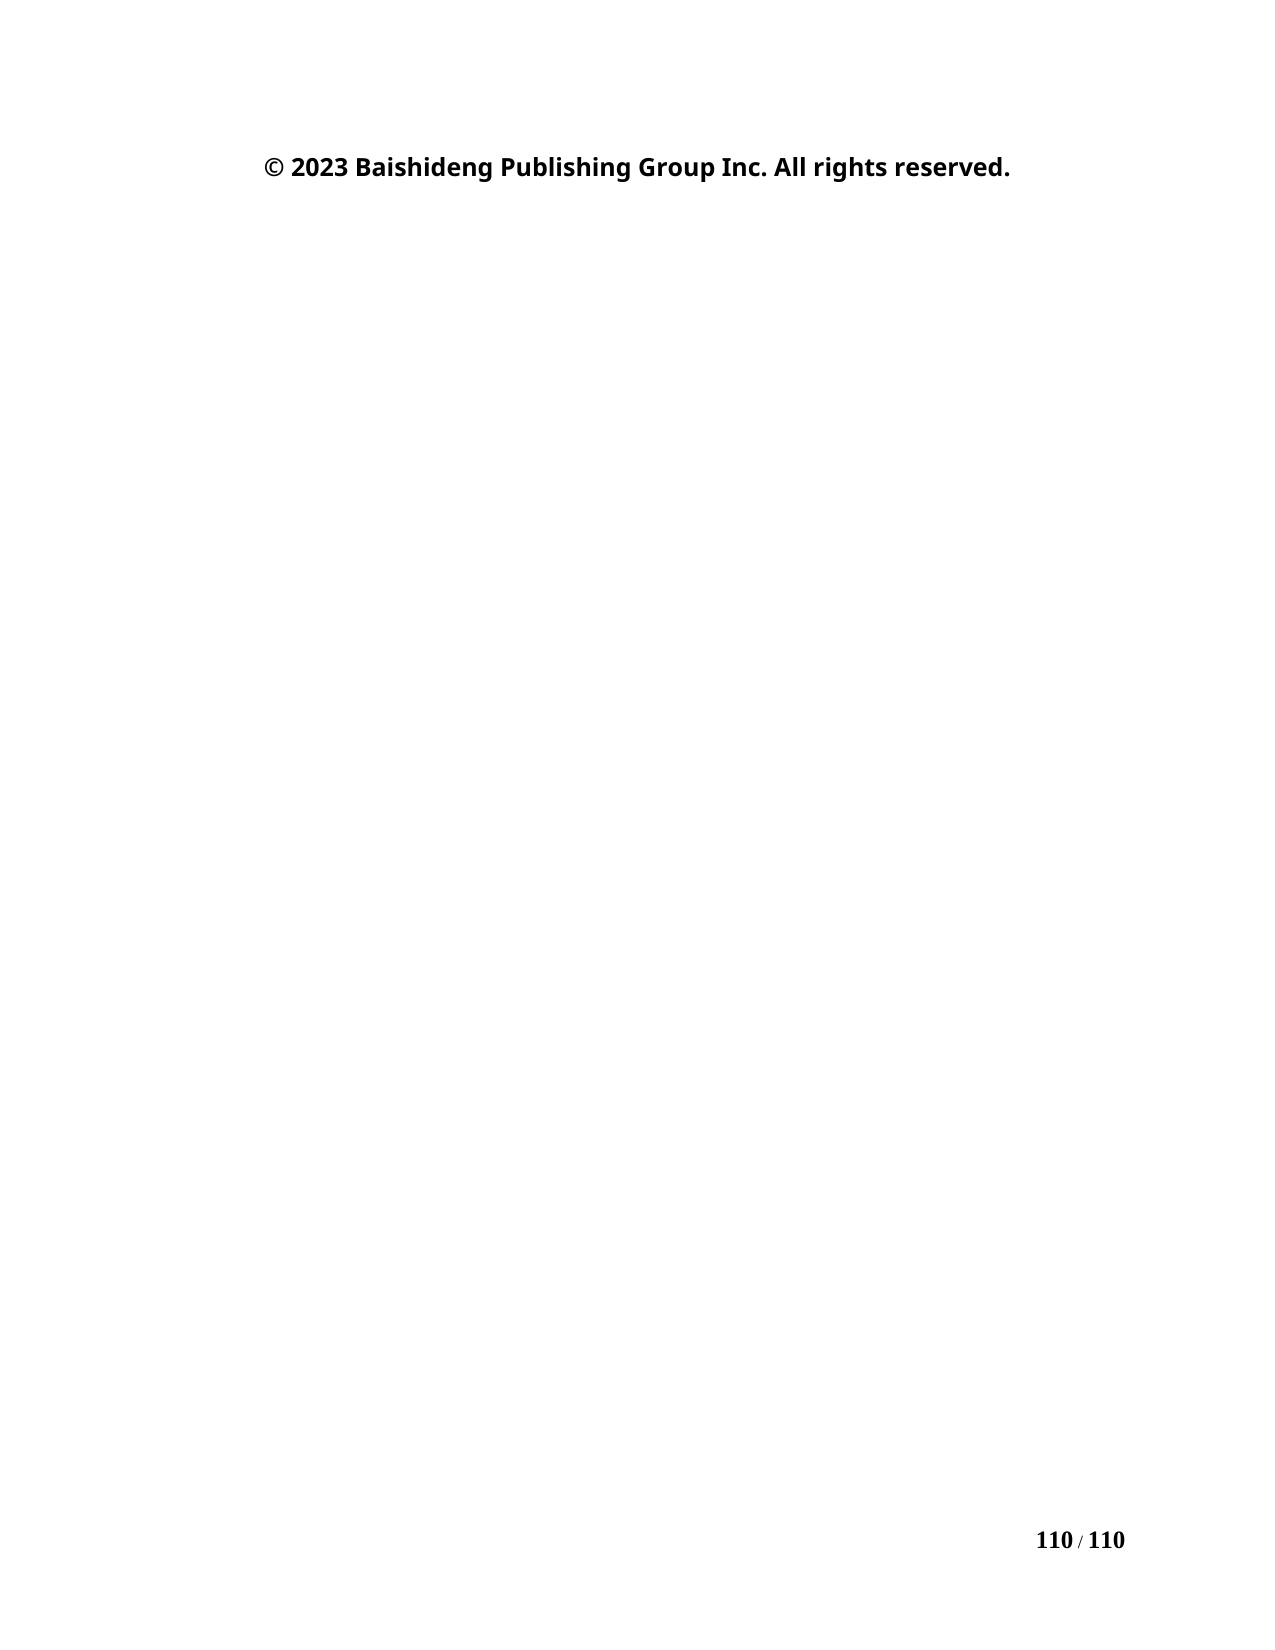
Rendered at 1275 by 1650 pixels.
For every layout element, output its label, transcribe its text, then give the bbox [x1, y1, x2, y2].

text © 2023 Baishideng Publishing Group Inc. All rights reserved. [150, 150, 1125, 184]
